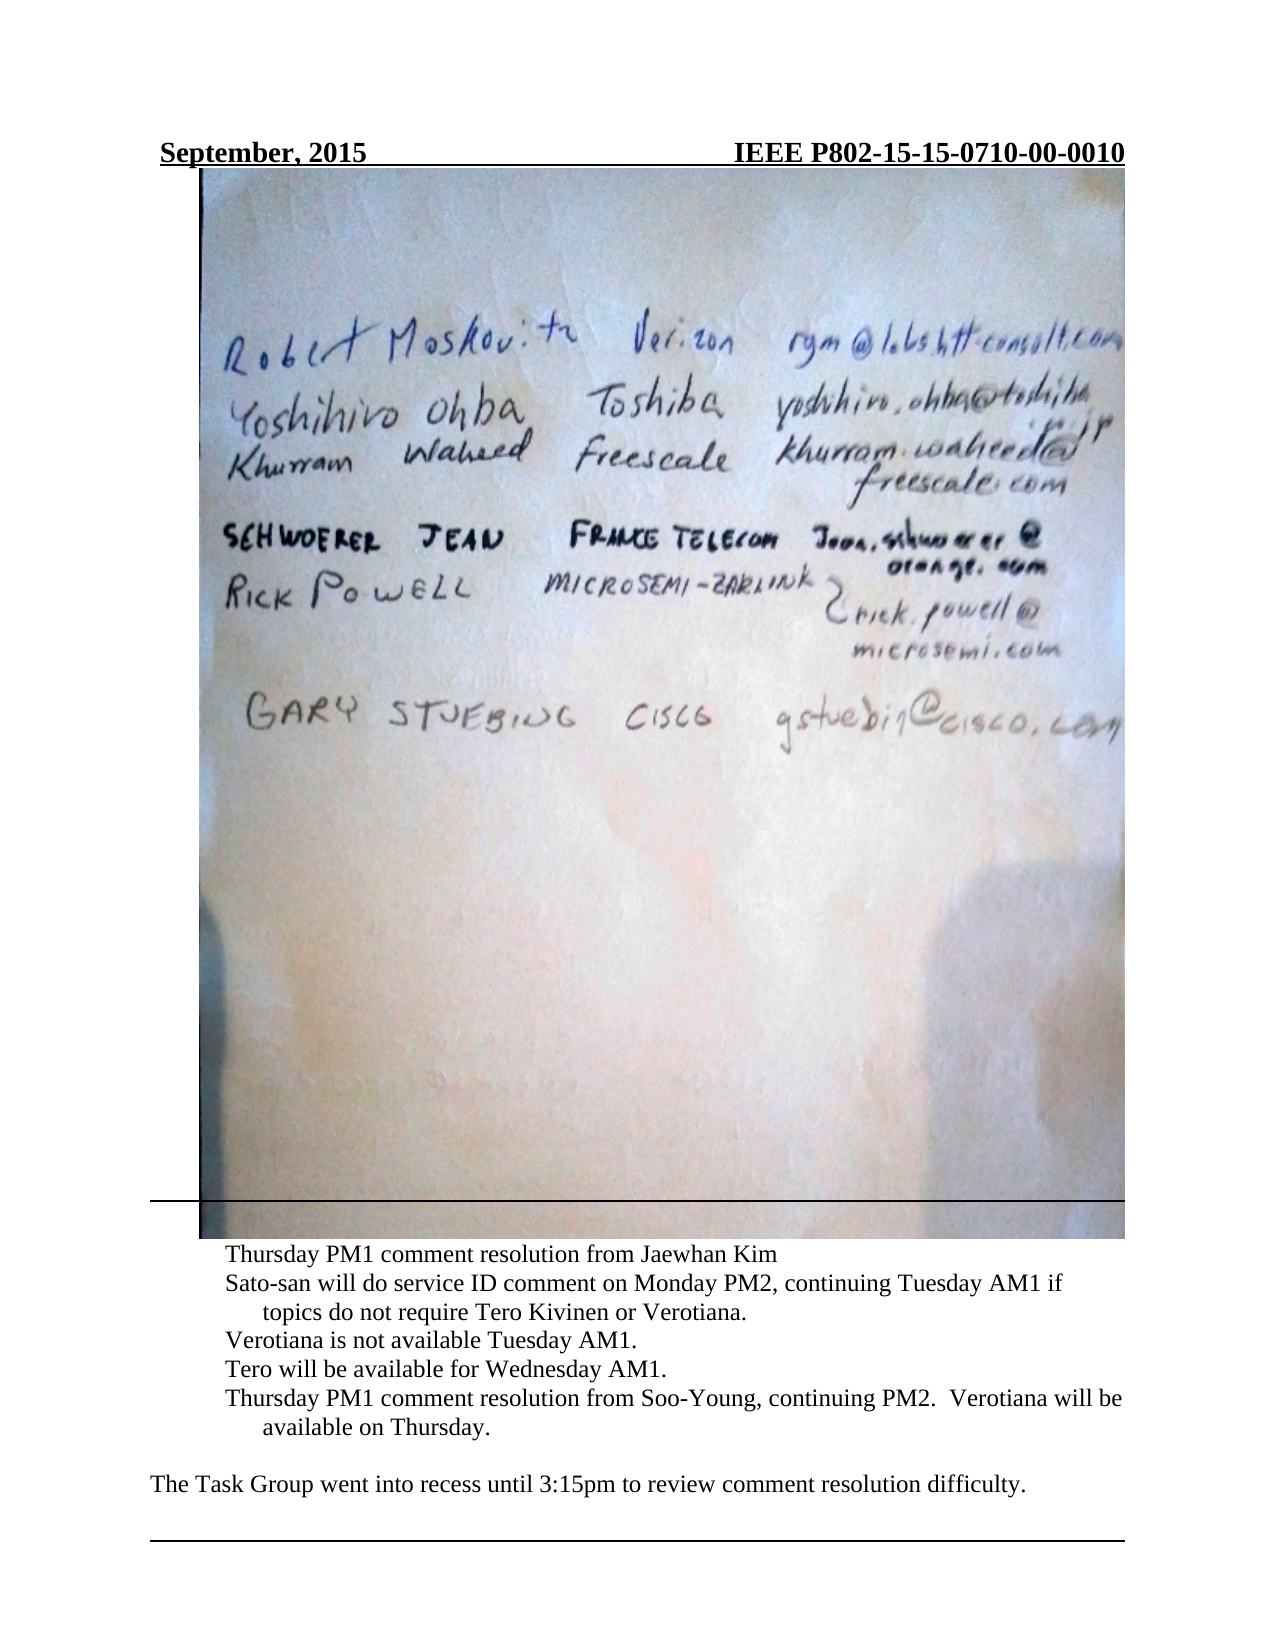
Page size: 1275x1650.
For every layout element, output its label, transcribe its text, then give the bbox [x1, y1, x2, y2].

text Verotiana is not available Tuesday AM1. [225, 1325, 1125, 1354]
text The Task Group went into recess until 3:15pm to review comment resolution difficulty. [150, 1469, 1125, 1498]
text Thursday PM1 comment resolution from Soo-Young, continuing PM2. Verotiana will be available on Thursday. [225, 1383, 1125, 1440]
text Thursday PM1 comment resolution from Jaewhan Kim [225, 1239, 1125, 1268]
text Tero will be available for Wednesday AM1. [225, 1354, 1125, 1383]
text Sato-san will do service ID comment on Monday PM2, continuing Tuesday AM1 if topics do not require Tero Kivinen or Verotiana. [225, 1268, 1125, 1325]
